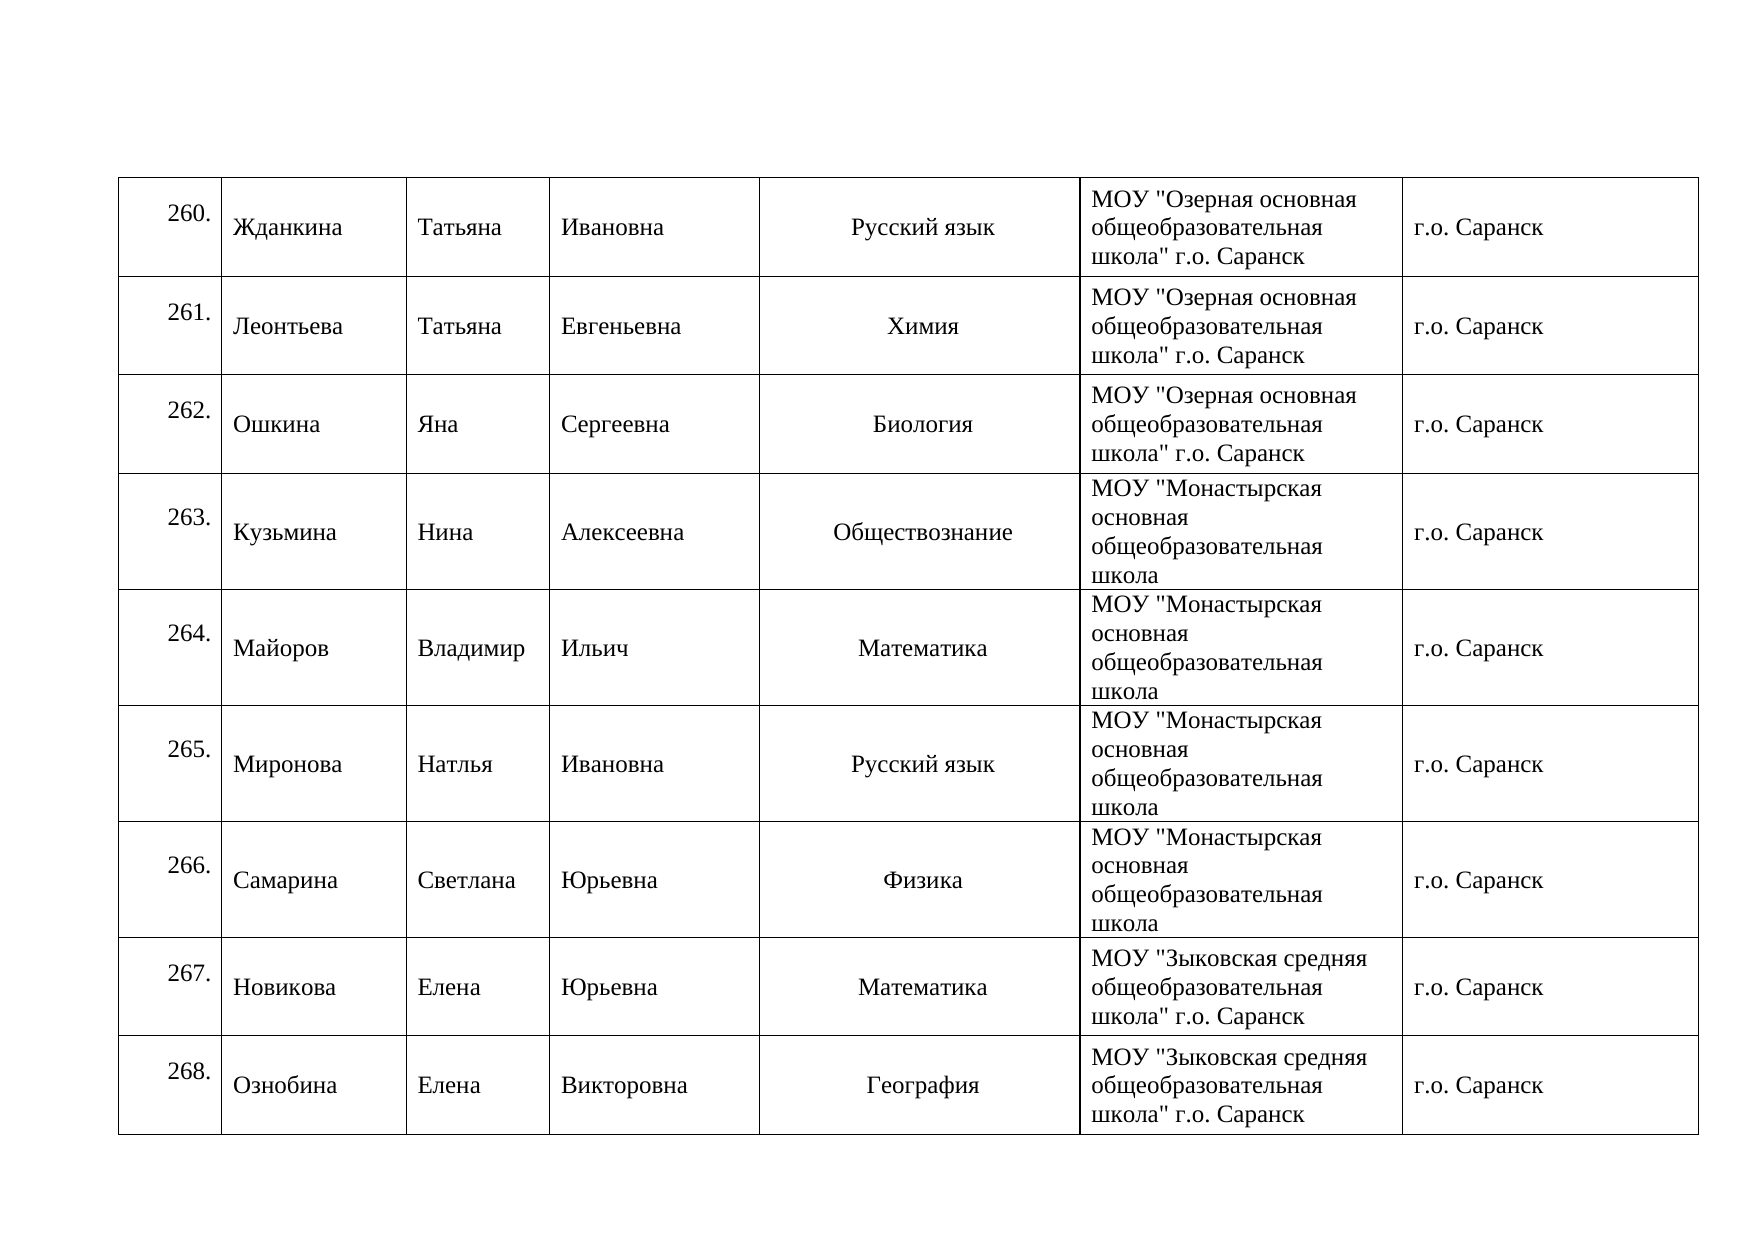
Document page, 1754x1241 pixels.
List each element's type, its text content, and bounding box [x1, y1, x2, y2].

table_cell [119, 590, 221, 704]
table_cell Ознобина [222, 1036, 406, 1133]
table_cell Самарина [222, 822, 406, 937]
table_cell Русский язык [760, 178, 1079, 276]
table_cell Физика [760, 822, 1079, 937]
table_cell Жданкина [222, 178, 406, 276]
table_cell [119, 938, 221, 1035]
table_cell [119, 706, 221, 821]
table_cell Математика [760, 590, 1079, 704]
table_cell г.о. Саранск [1403, 938, 1698, 1035]
table_cell [119, 474, 221, 588]
table_cell Татьяна [407, 178, 549, 276]
table_cell Миронова [222, 706, 406, 821]
table_cell МОУ "Монастырская основная общеобразовательная школа [1081, 706, 1402, 821]
table_cell [119, 822, 221, 937]
table_cell Ошкина [222, 375, 406, 472]
table_cell МОУ "Монастырская основная общеобразовательная школа [1081, 822, 1402, 937]
table_cell г.о. Саранск [1403, 375, 1698, 472]
table_cell Биология [760, 375, 1079, 472]
table_cell География [760, 1036, 1079, 1133]
table_cell г.о. Саранск [1403, 277, 1698, 374]
table_cell Викторовна [550, 1036, 759, 1133]
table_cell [1081, 277, 1402, 374]
table_cell Обществознание [760, 474, 1079, 588]
table_cell Юрьевна [550, 822, 759, 937]
table_cell [119, 178, 221, 276]
table_cell Евгеньевна [550, 277, 759, 374]
table_cell Алексеевна [550, 474, 759, 588]
table_cell г.о. Саранск [1403, 822, 1698, 937]
table_cell Химия [760, 277, 1079, 374]
table_cell [119, 277, 221, 374]
table_cell Нина [407, 474, 549, 588]
table_cell Светлана [407, 822, 549, 937]
table_cell Елена [407, 938, 549, 1035]
table_cell Леонтьева [222, 277, 406, 374]
table_cell Математика [760, 938, 1079, 1035]
table_cell г.о. Саранск [1403, 1036, 1698, 1133]
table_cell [1081, 178, 1402, 276]
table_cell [1081, 938, 1402, 1035]
table_cell Ильич [550, 590, 759, 704]
table_cell МОУ "Озерная основная общеобразовательная школа" г.о. Саранск [1081, 375, 1402, 472]
table_cell Владимир [407, 590, 549, 704]
table_cell МОУ "Монастырская основная общеобразовательная школа [1081, 474, 1402, 588]
table_cell [119, 1036, 221, 1133]
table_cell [1081, 1036, 1402, 1133]
table_cell МОУ "Монастырская основная общеобразовательная школа [1081, 590, 1402, 704]
table_cell Ивановна [550, 706, 759, 821]
table_cell Татьяна [407, 277, 549, 374]
table_cell г.о. Саранск [1403, 706, 1698, 821]
table_cell Кузьмина [222, 474, 406, 588]
table_cell Майоров [222, 590, 406, 704]
table_cell Юрьевна [550, 938, 759, 1035]
table_cell г.о. Саранск [1403, 474, 1698, 588]
table_cell г.о. Саранск [1403, 590, 1698, 704]
table_cell Елена [407, 1036, 549, 1133]
table_cell [119, 375, 221, 472]
table_cell Ивановна [550, 178, 759, 276]
table_cell Натлья [407, 706, 549, 821]
table_cell Русский язык [760, 706, 1079, 821]
table_cell Новикова [222, 938, 406, 1035]
table_cell г.о. Саранск [1403, 178, 1698, 276]
table_cell Сергеевна [550, 375, 759, 472]
table_cell Яна [407, 375, 549, 472]
